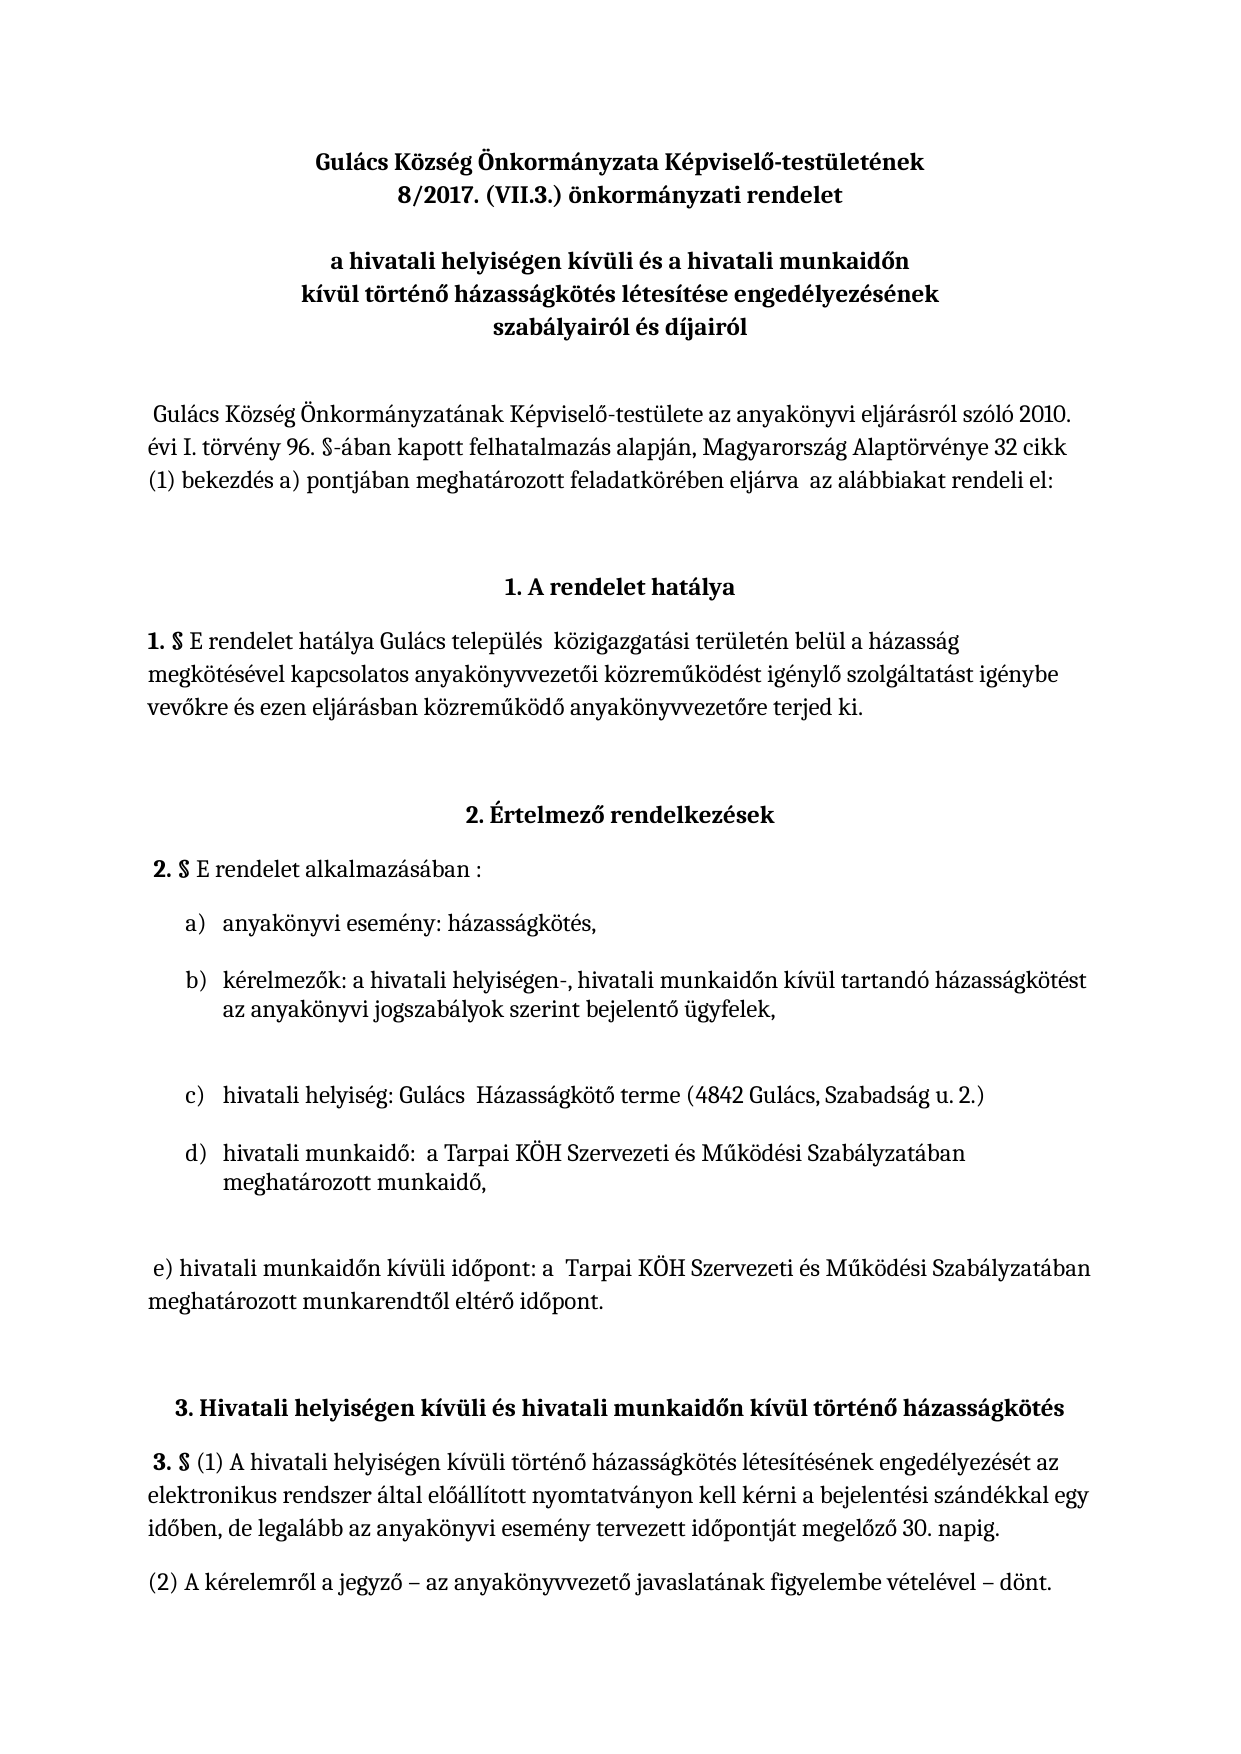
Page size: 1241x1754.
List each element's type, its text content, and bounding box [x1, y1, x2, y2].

text kívül történő házasságkötés létesítése engedélyezésének [148, 280, 1093, 308]
text 2. Értelmező rendelkezések [148, 801, 1093, 830]
list hivatali munkaidő: a Tarpai KÖH Szervezeti és Működési Szabályzatában meghatározott munkaidő, [185, 1139, 1093, 1196]
list anyakönyvi esemény: házasságkötés, [185, 909, 1093, 937]
text 8/2017. (VII.3.) önkormányzati rendelet [148, 181, 1093, 209]
text a hivatali helyiségen kívüli és a hivatali munkaidőn [148, 247, 1093, 275]
text e) hivatali munkaidőn kívüli időpont: a Tarpai KÖH Szervezeti és Működési Szabályzatában meghatározott munkarendtől eltérő időpont. [148, 1254, 1093, 1315]
list hivatali helyiség: Gulács Házasságkötő terme (4842 Gulács, Szabadság u. 2.) [185, 1081, 1093, 1110]
text 3. § (1) A hivatali helyiségen kívüli történő házasságkötés létesítésének engedélyezését az elektronikus rendszer által előállított nyomtatványon kell kérni a bejelentési szándékkal egy időben, de legalább az anyakönyvi esemény tervezett időpontját megelőző 30. napig. [148, 1448, 1093, 1543]
list kérelmezők: a hivatali helyiségen-, hivatali munkaidőn kívül tartandó házasságkötést az anyakönyvi jogszabályok szerint bejelentő ügyfelek, [185, 966, 1093, 1024]
text (2) A kérelemről a jegyző – az anyakönyvvezető javaslatának figyelembe vételével – dönt. [148, 1568, 1093, 1597]
text 1. § E rendelet hatálya Gulács település közigazgatási területén belül a házasság megkötésével kapcsolatos anyakönyvvezetői közreműködést igénylő szolgáltatást igénybe vevőkre és ezen eljárásban közreműködő anyakönyvvezetőre terjed ki. [148, 627, 1093, 722]
text szabályairól és díjairól [148, 313, 1093, 341]
text Gulács Község Önkormányzata Képviselő-testületének [148, 148, 1093, 176]
text 3. Hivatali helyiségen kívüli és hivatali munkaidőn kívül történő házasságkötés [148, 1394, 1093, 1423]
text Gulács Község Önkormányzatának Képviselő-testülete az anyakönyvi eljárásról szóló 2010. évi I. törvény 96. §-ában kapott felhatalmazás alapján, Magyarország Alaptörvénye 32 cikk (1) bekezdés a) pontjában meghatározott feladatkörében eljárva az alábbiakat rendeli el: [148, 399, 1093, 494]
text 2. § E rendelet alkalmazásában : [148, 855, 1093, 883]
text 1. A rendelet hatálya [148, 573, 1093, 602]
